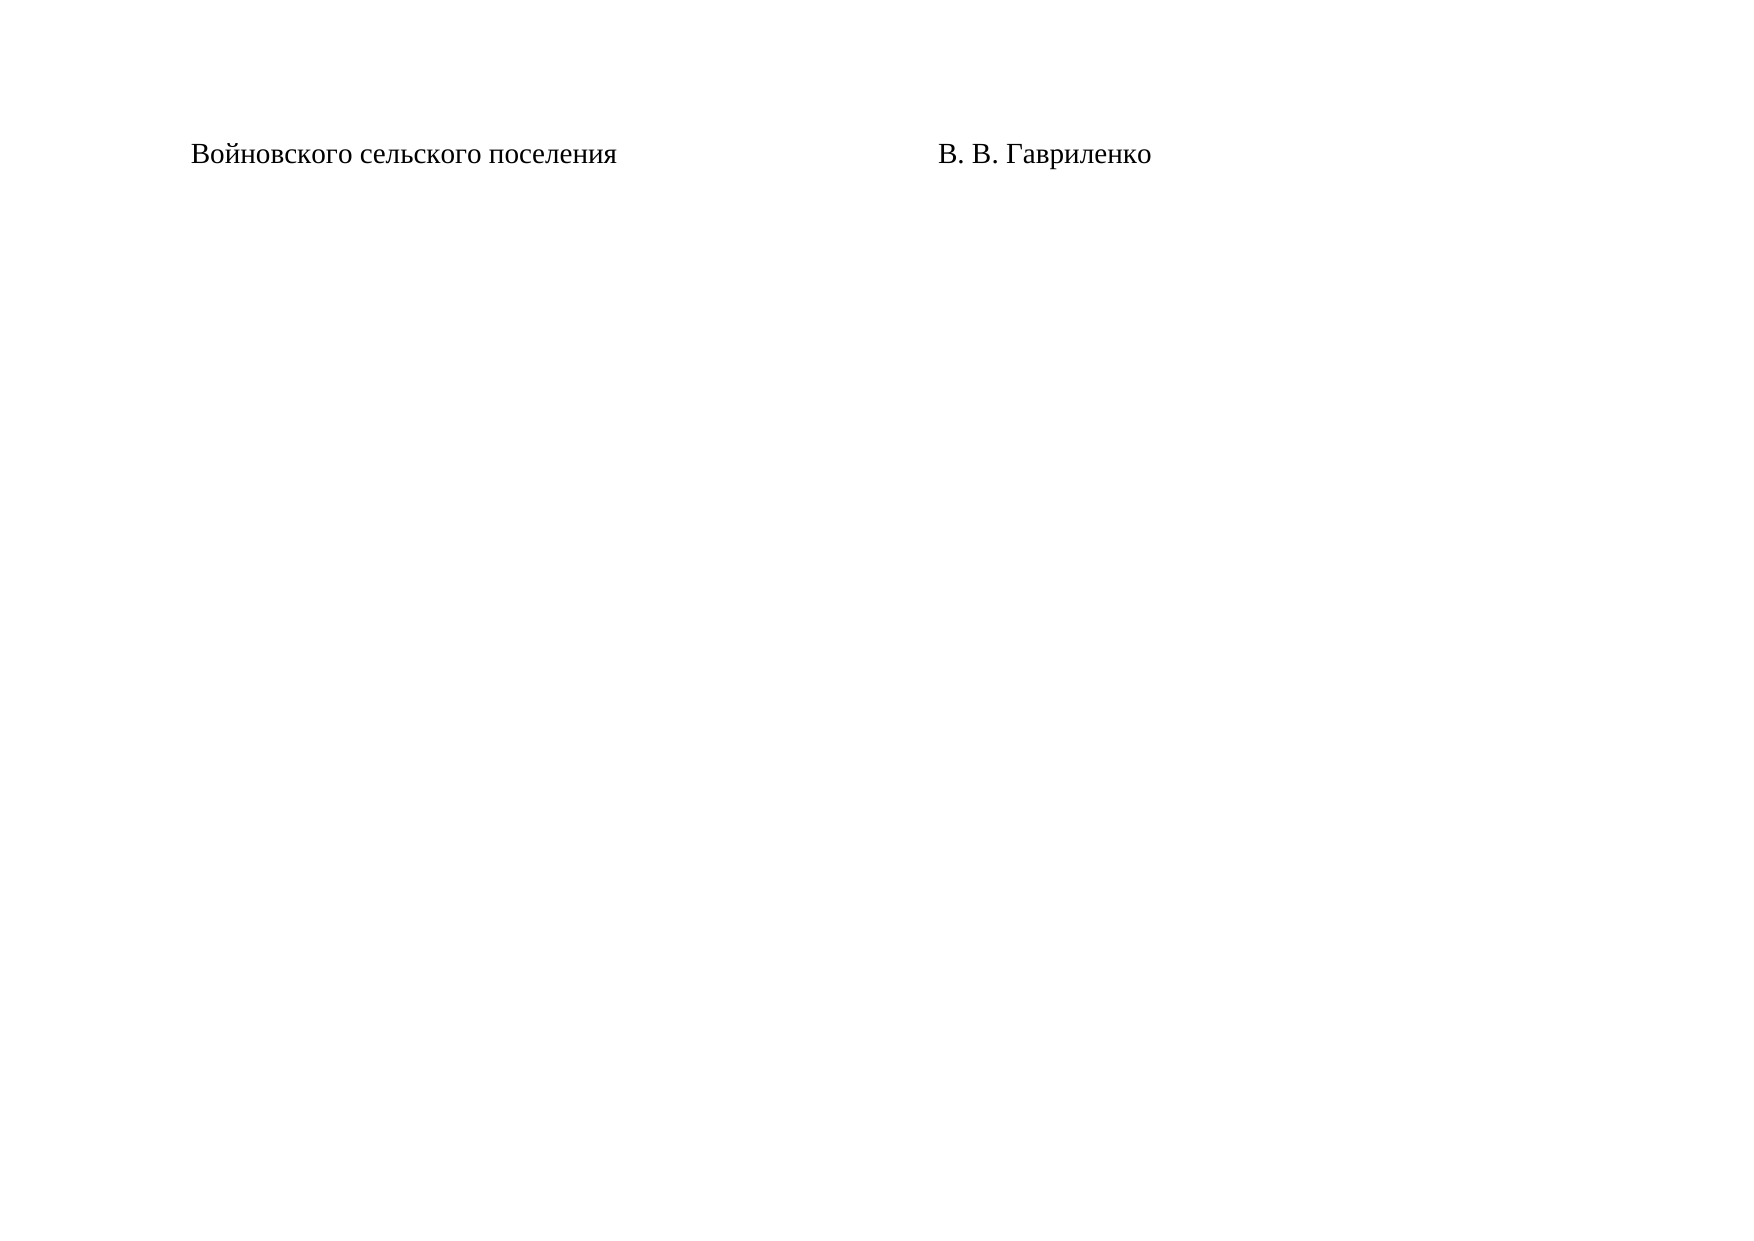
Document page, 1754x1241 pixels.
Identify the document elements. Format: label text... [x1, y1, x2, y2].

text Войновского сельского поселения В. В. Гавриленко [74, 136, 1680, 169]
